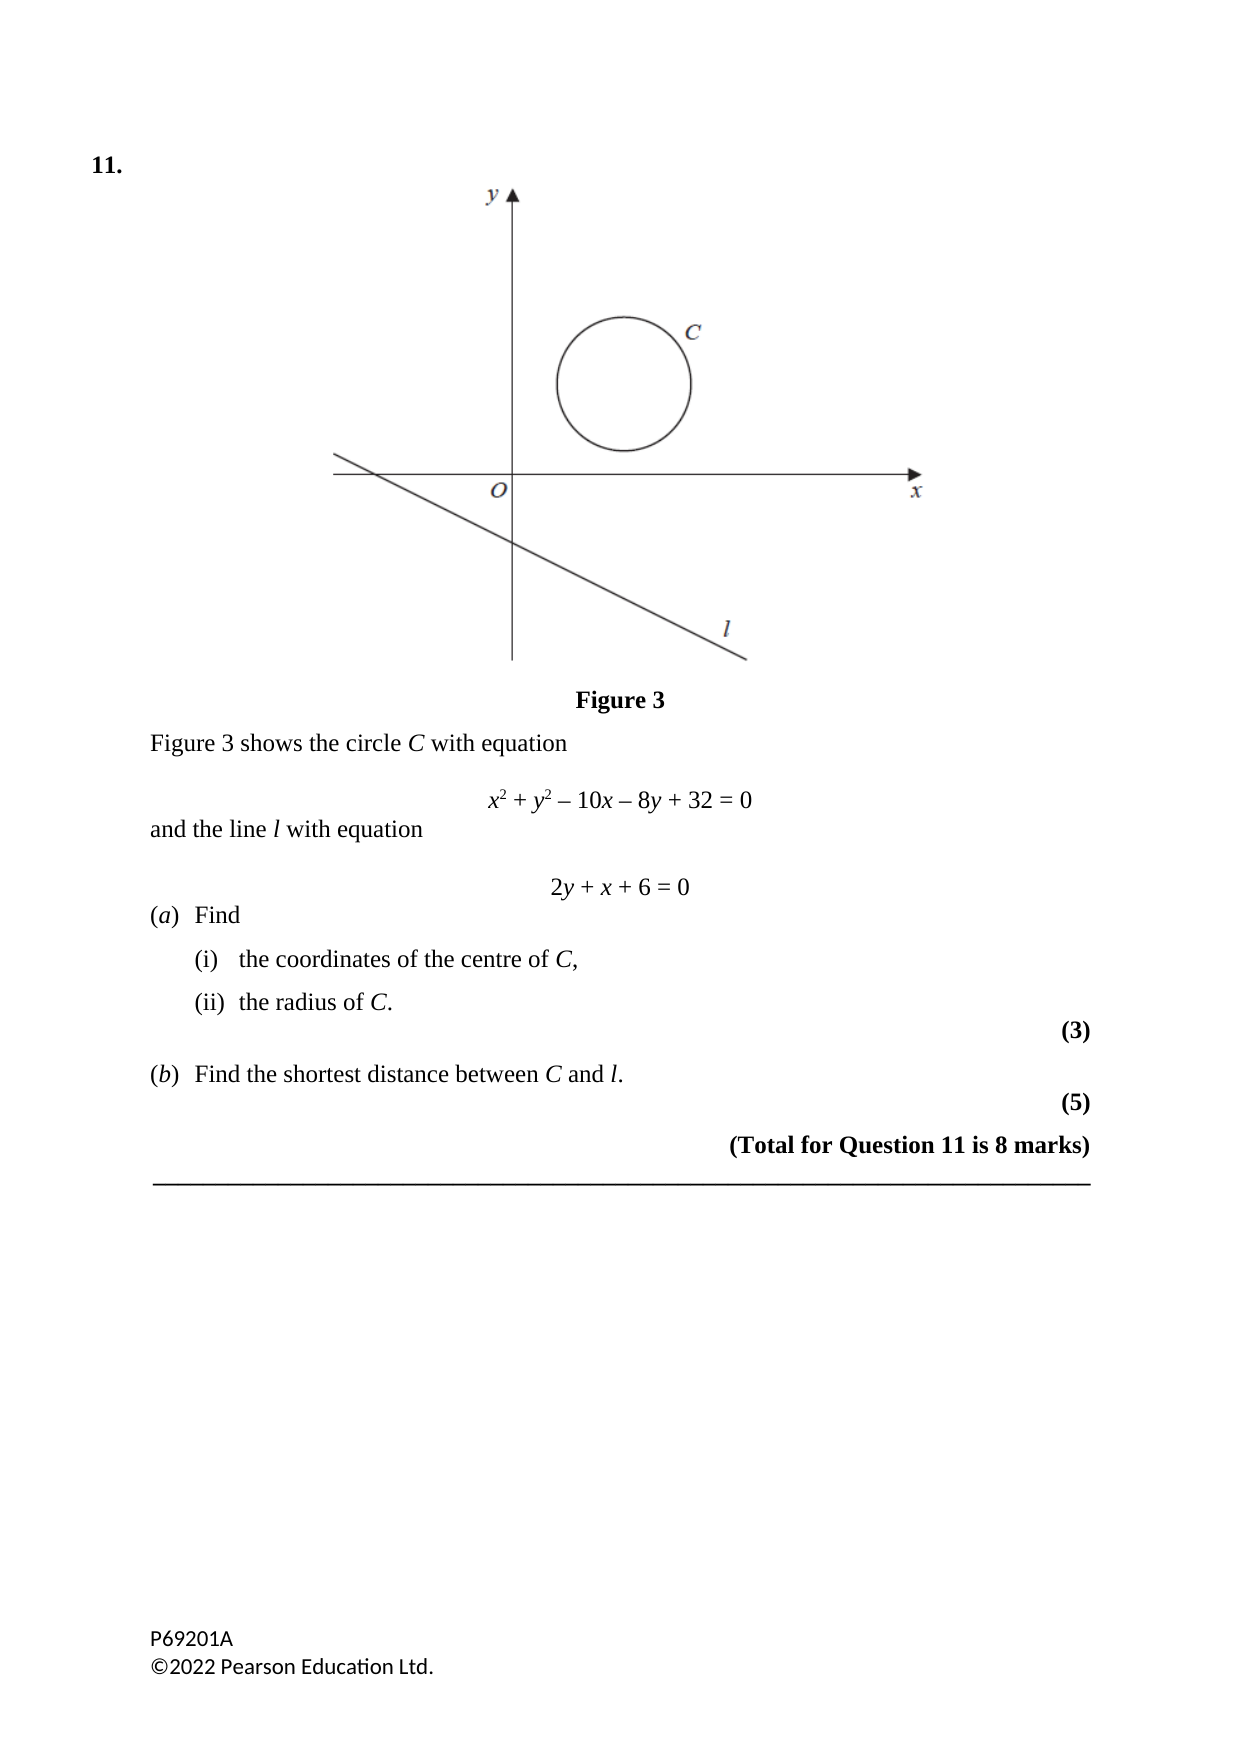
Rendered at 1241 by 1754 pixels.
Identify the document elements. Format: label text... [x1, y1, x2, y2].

text 11. [91, 150, 1090, 179]
text (ii) the radius of C. [194, 987, 1090, 1016]
text 2y + x + 6 = 0 [150, 872, 1090, 901]
text and the line l with equation [150, 814, 1090, 843]
text (Total for Question 11 is 8 marks) [150, 1131, 1090, 1159]
text ___________________________________________________________________________ [150, 1159, 1090, 1188]
text (5) [150, 1087, 1090, 1116]
text (b) Find the shortest distance between C and l. [150, 1059, 1090, 1087]
text (3) [150, 1016, 1090, 1044]
text x2 + y2 – 10x – 8y + 32 = 0 [150, 786, 1090, 814]
text Figure 3 shows the circle C with equation [150, 728, 1090, 757]
text (i) the coordinates of the centre of C, [194, 944, 1090, 972]
text (a) Find [150, 901, 1090, 929]
text Figure 3 [150, 685, 1090, 714]
